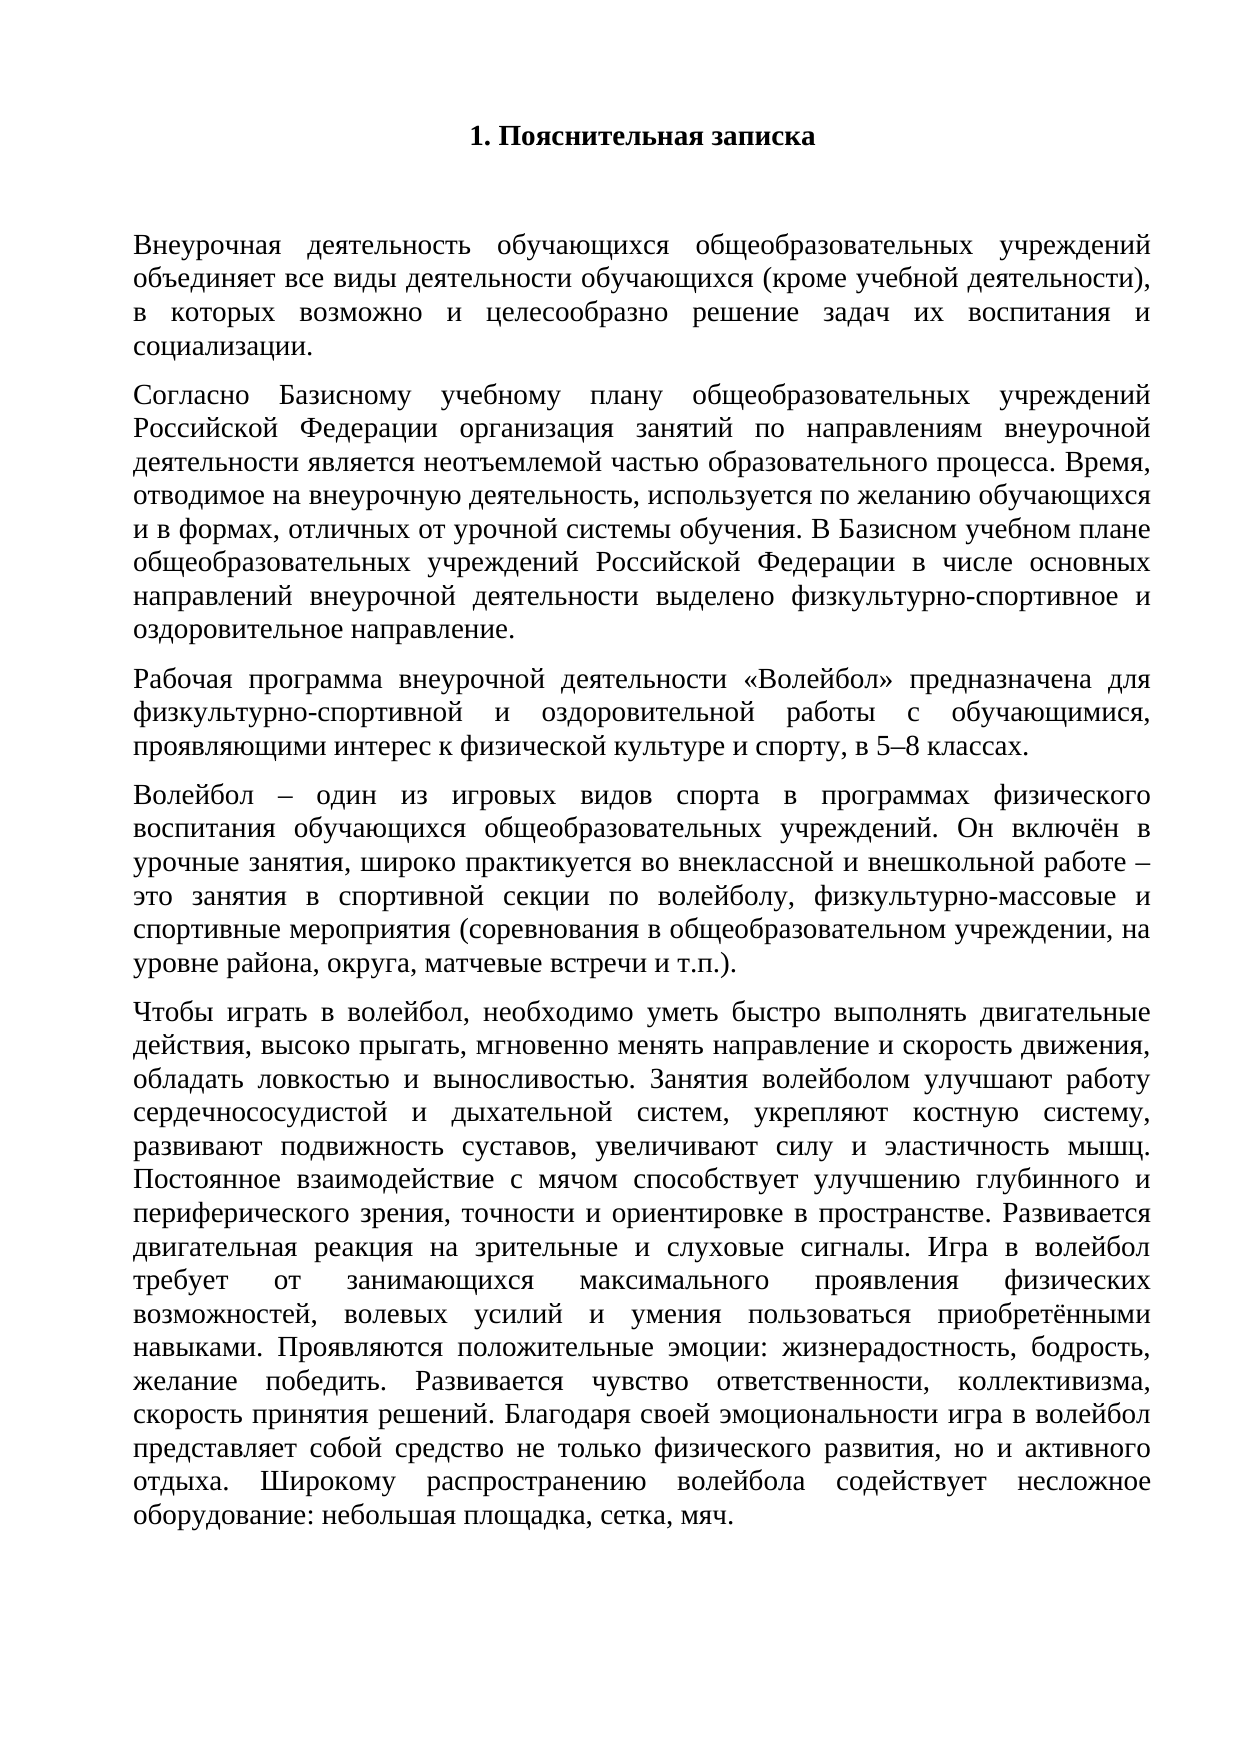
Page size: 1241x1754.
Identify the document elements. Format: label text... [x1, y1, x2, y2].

text 1. Пояснительная записка [133, 118, 1152, 152]
text Чтобы играть в волейбол, необходимо уметь быстро выполнять двигательные действия, высоко прыгать, мгновенно менять направление и скорость движения, обладать ловкостью и выносливостью. Занятия волейболом улучшают работу сердечнососудистой и дыхательной систем, укрепляют костную систему, развивают подвижность суставов, увеличивают силу и эластичность мышц. Постоянное взаимодействие с мячом способствует улучшению глубинного и периферического зрения, точности и ориентировке в пространстве. Развивается двигательная реакция на зрительные и слуховые сигналы. Игра в волейбол требует от занимающихся максимального проявления физических возможностей, волевых усилий и умения пользоваться приобретёнными навыками. Проявляются положительные эмоции: жизнерадостность, бодрость, желание победить. Развивается чувство ответственности, коллективизма, скорость принятия решений. Благодаря своей эмоциональности игра в волейбол представляет собой средство не только физического развития, но и активного отдыха. Широкому распространению волейбола содействует несложное оборудование: небольшая площадка, сетка, мяч. [133, 994, 1152, 1531]
text Рабочая программа внеурочной деятельности «Волейбол» предназначена для физкультурно-спортивной и оздоровительной работы с обучающимися, проявляющими интерес к физической культуре и спорту, в 5–8 классах. [133, 661, 1152, 761]
text Внеурочная деятельность обучающихся общеобразовательных учреждений объединяет все виды деятельности обучающихся (кроме учебной деятельности), в которых возможно и целесообразно решение задач их воспитания и социализации. [133, 227, 1152, 361]
text Согласно Базисному учебному плану общеобразовательных учреждений Российской Федерации организация занятий по направлениям внеурочной деятельности является неотъемлемой частью образовательного процесса. Время, отводимое на внеурочную деятельность, используется по желанию обучающихся и в формах, отличных от урочной системы обучения. В Базисном учебном плане общеобразовательных учреждений Российской Федерации в числе основных направлений внеурочной деятельности выделено физкультурно-спортивное и оздоровительное направление. [133, 377, 1152, 645]
text Волейбол – один из игровых видов спорта в программах физического воспитания обучающихся общеобразовательных учреждений. Он включён в урочные занятия, широко практикуется во внеклассной и внешкольной работе – это занятия в спортивной секции по волейболу, физкультурно-массовые и спортивные мероприятия (соревнования в общеобразовательном учреждении, на уровне района, округа, матчевые встречи и т.п.). [133, 777, 1152, 978]
